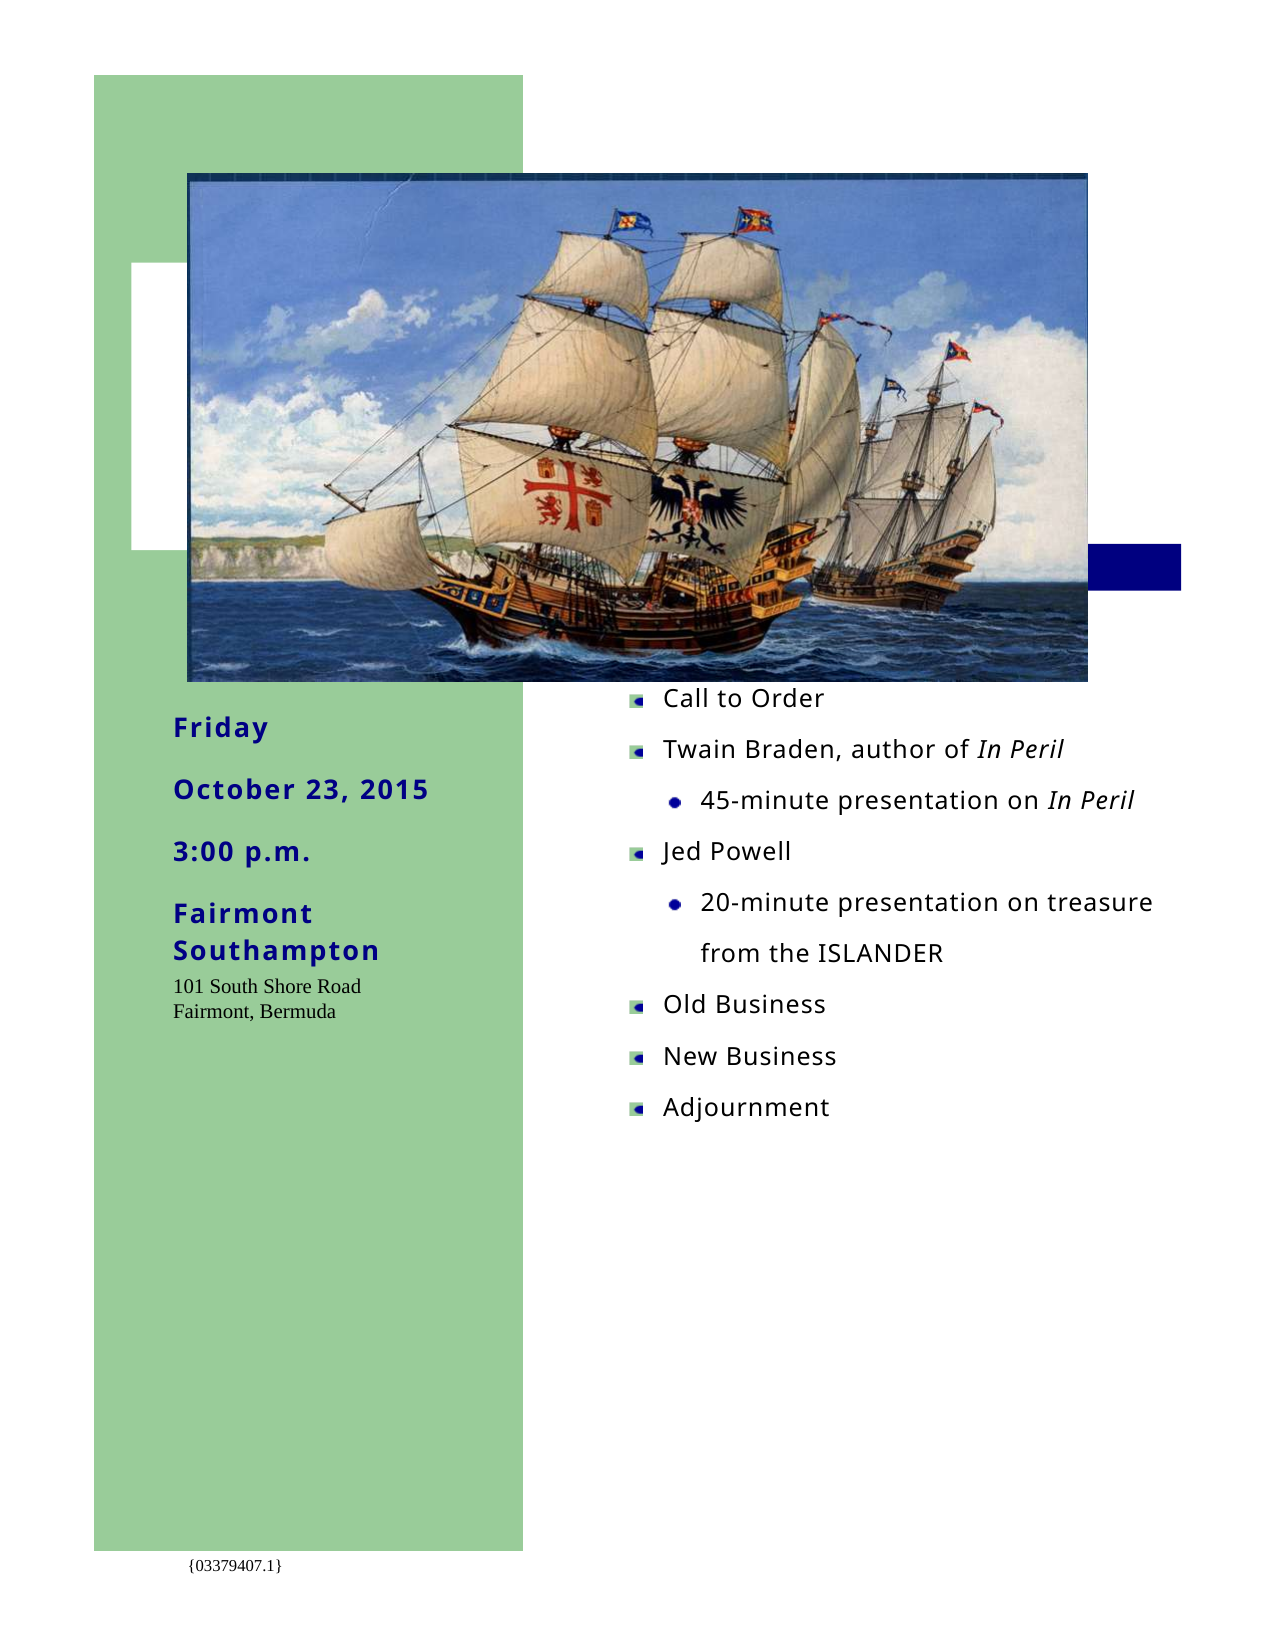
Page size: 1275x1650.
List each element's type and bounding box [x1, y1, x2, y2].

picture [626, 844, 643, 861]
picture [626, 1048, 643, 1065]
picture [187, 173, 1088, 682]
picture [626, 1099, 643, 1116]
picture [663, 895, 681, 912]
picture [626, 997, 643, 1014]
picture [626, 742, 643, 759]
picture [663, 793, 681, 810]
picture [626, 691, 643, 708]
